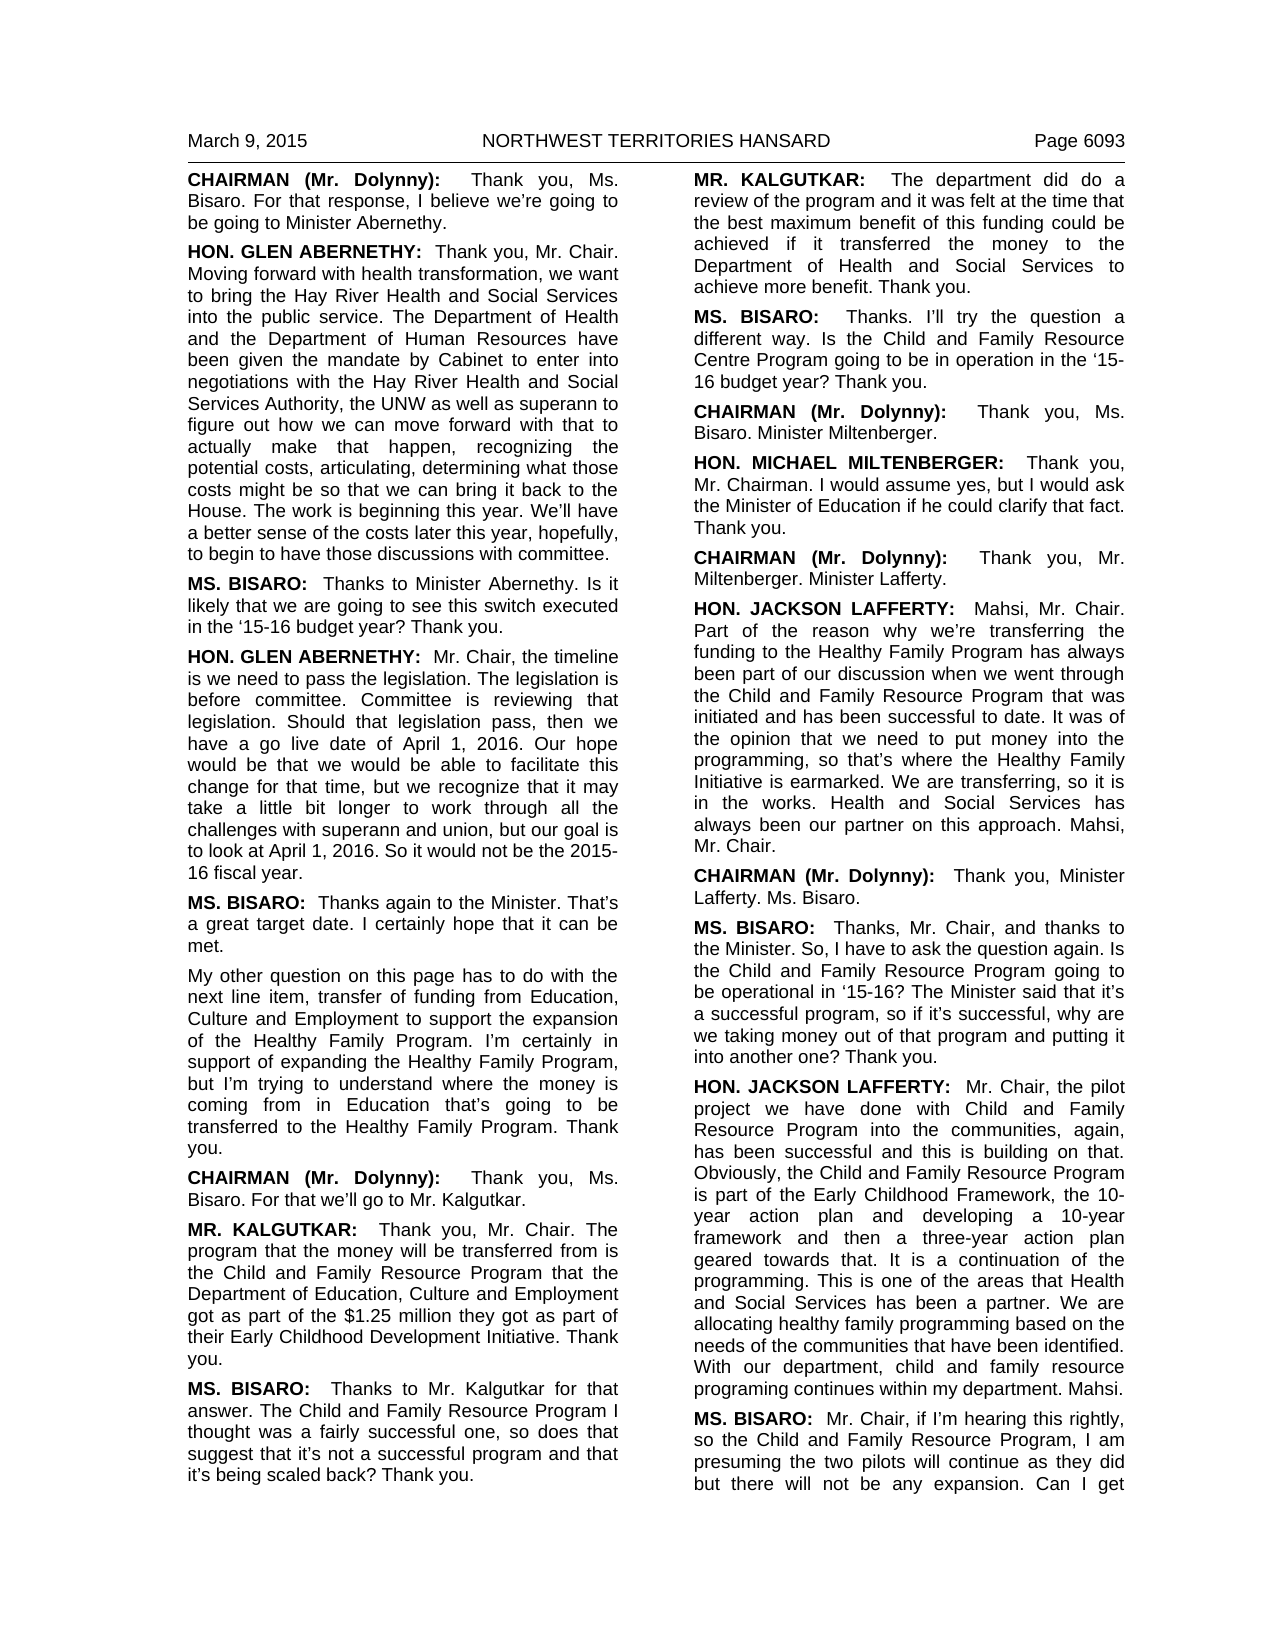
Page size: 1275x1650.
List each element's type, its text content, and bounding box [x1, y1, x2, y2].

text HON. JACKSON LAFFERTY: Mr. Chair, the pilot project we have done with Child and Family Resource Program into the communities, again, has been successful and this is building on that. Obviously, the Child and Family Resource Program is part of the Early Childhood Framework, the 10-year action plan and developing a 10-year framework and then a three-year action plan geared towards that. It is a continuation of the programming. This is one of the areas that Health and Social Services has been a partner. We are allocating healthy family programming based on the needs of the communities that have been identified. With our department, child and family resource programing continues within my department. Mahsi. [694, 1076, 1125, 1399]
text HON. JACKSON LAFFERTY: Mahsi, Mr. Chair. Part of the reason why we’re transferring the funding to the Healthy Family Program has always been part of our discussion when we went through the Child and Family Resource Program that was initiated and has been successful to date. It was of the opinion that we need to put money into the programming, so that’s where the Healthy Family Initiative is earmarked. We are transferring, so it is in the works. Health and Social Services has always been our partner on this approach. Mahsi, Mr. Chair. [694, 598, 1125, 857]
text HON. MICHAEL MILTENBERGER: Thank you, Mr. Chairman. I would assume yes, but I would ask the Minister of Education if he could clarify that fact. Thank you. [694, 452, 1125, 538]
text MS. BISARO: Thanks again to the Minister. That’s a great target date. I certainly hope that it can be met. [187, 892, 619, 956]
text MR. KALGUTKAR: Thank you, Mr. Chair. The program that the money will be transferred from is the Child and Family Resource Program that the Department of Education, Culture and Employment got as part of the $1.25 million they got as part of their Early Childhood Development Initiative. Thank you. [187, 1218, 619, 1369]
text MS. BISARO: Thanks, Mr. Chair, and thanks to the Minister. So, I have to ask the question again. Is the Child and Family Resource Program going to be operational in ‘15-16? The Minister said that it’s a successful program, so if it’s successful, why are we taking money out of that program and putting it into another one? Thank you. [694, 917, 1125, 1068]
text MS. BISARO: Thanks to Mr. Kalgutkar for that answer. The Child and Family Resource Program I thought was a fairly successful one, so does that suggest that it’s not a successful program and that it’s being scaled back? Thank you. [187, 1378, 619, 1486]
text HON. GLEN ABERNETHY: Mr. Chair, the timeline is we need to pass the legislation. The legislation is before committee. Committee is reviewing that legislation. Should that legislation pass, then we have a go live date of April 1, 2016. Our hope would be that we would be able to facilitate this change for that time, but we recognize that it may take a little bit longer to work through all the challenges with superann and union, but our goal is to look at April 1, 2016. So it would not be the 2015-16 fiscal year. [187, 646, 619, 883]
text CHAIRMAN (Mr. Dolynny): Thank you, Ms. Bisaro. For that we’ll go to Mr. Kalgutkar. [187, 1167, 619, 1210]
text HON. GLEN ABERNETHY: Thank you, Mr. Chair. Moving forward with health transformation, we want to bring the Hay River Health and Social Services into the public service. The Department of Health and the Department of Human Resources have been given the mandate by Cabinet to enter into negotiations with the Hay River Health and Social Services Authority, the UNW as well as superann to figure out how we can move forward with that to actually make that happen, recognizing the potential costs, articulating, determining what those costs might be so that we can bring it back to the House. The work is beginning this year. We’ll have a better sense of the costs later this year, hopefully, to begin to have those discussions with committee. [187, 241, 619, 565]
text CHAIRMAN (Mr. Dolynny): Thank you, Ms. Bisaro. Minister Miltenberger. [694, 401, 1125, 444]
text CHAIRMAN (Mr. Dolynny): Thank you, Ms. Bisaro. For that response, I believe we’re going to be going to Minister Abernethy. [187, 168, 619, 233]
text MR. KALGUTKAR: The department did do a review of the program and it was felt at the time that the best maximum benefit of this funding could be achieved if it transferred the money to the Department of Health and Social Services to achieve more benefit. Thank you. [694, 168, 1125, 298]
text My other question on this page has to do with the next line item, transfer of funding from Education, Culture and Employment to support the expansion of the Healthy Family Program. I’m certainly in support of expanding the Healthy Family Program, but I’m trying to understand where the money is coming from in Education that’s going to be transferred to the Healthy Family Program. Thank you. [187, 965, 619, 1159]
text MS. BISARO: Thanks. I’ll try the question a different way. Is the Child and Family Resource Centre Program going to be in operation in the ‘15-16 budget year? Thank you. [694, 306, 1125, 392]
text MS. BISARO: Thanks to Minister Abernethy. Is it likely that we are going to see this switch executed in the ‘15-16 budget year? Thank you. [187, 573, 619, 638]
text CHAIRMAN (Mr. Dolynny): Thank you, Mr. Miltenberger. Minister Lafferty. [694, 547, 1125, 590]
text CHAIRMAN (Mr. Dolynny): Thank you, Minister Lafferty. Ms. Bisaro. [694, 865, 1125, 908]
